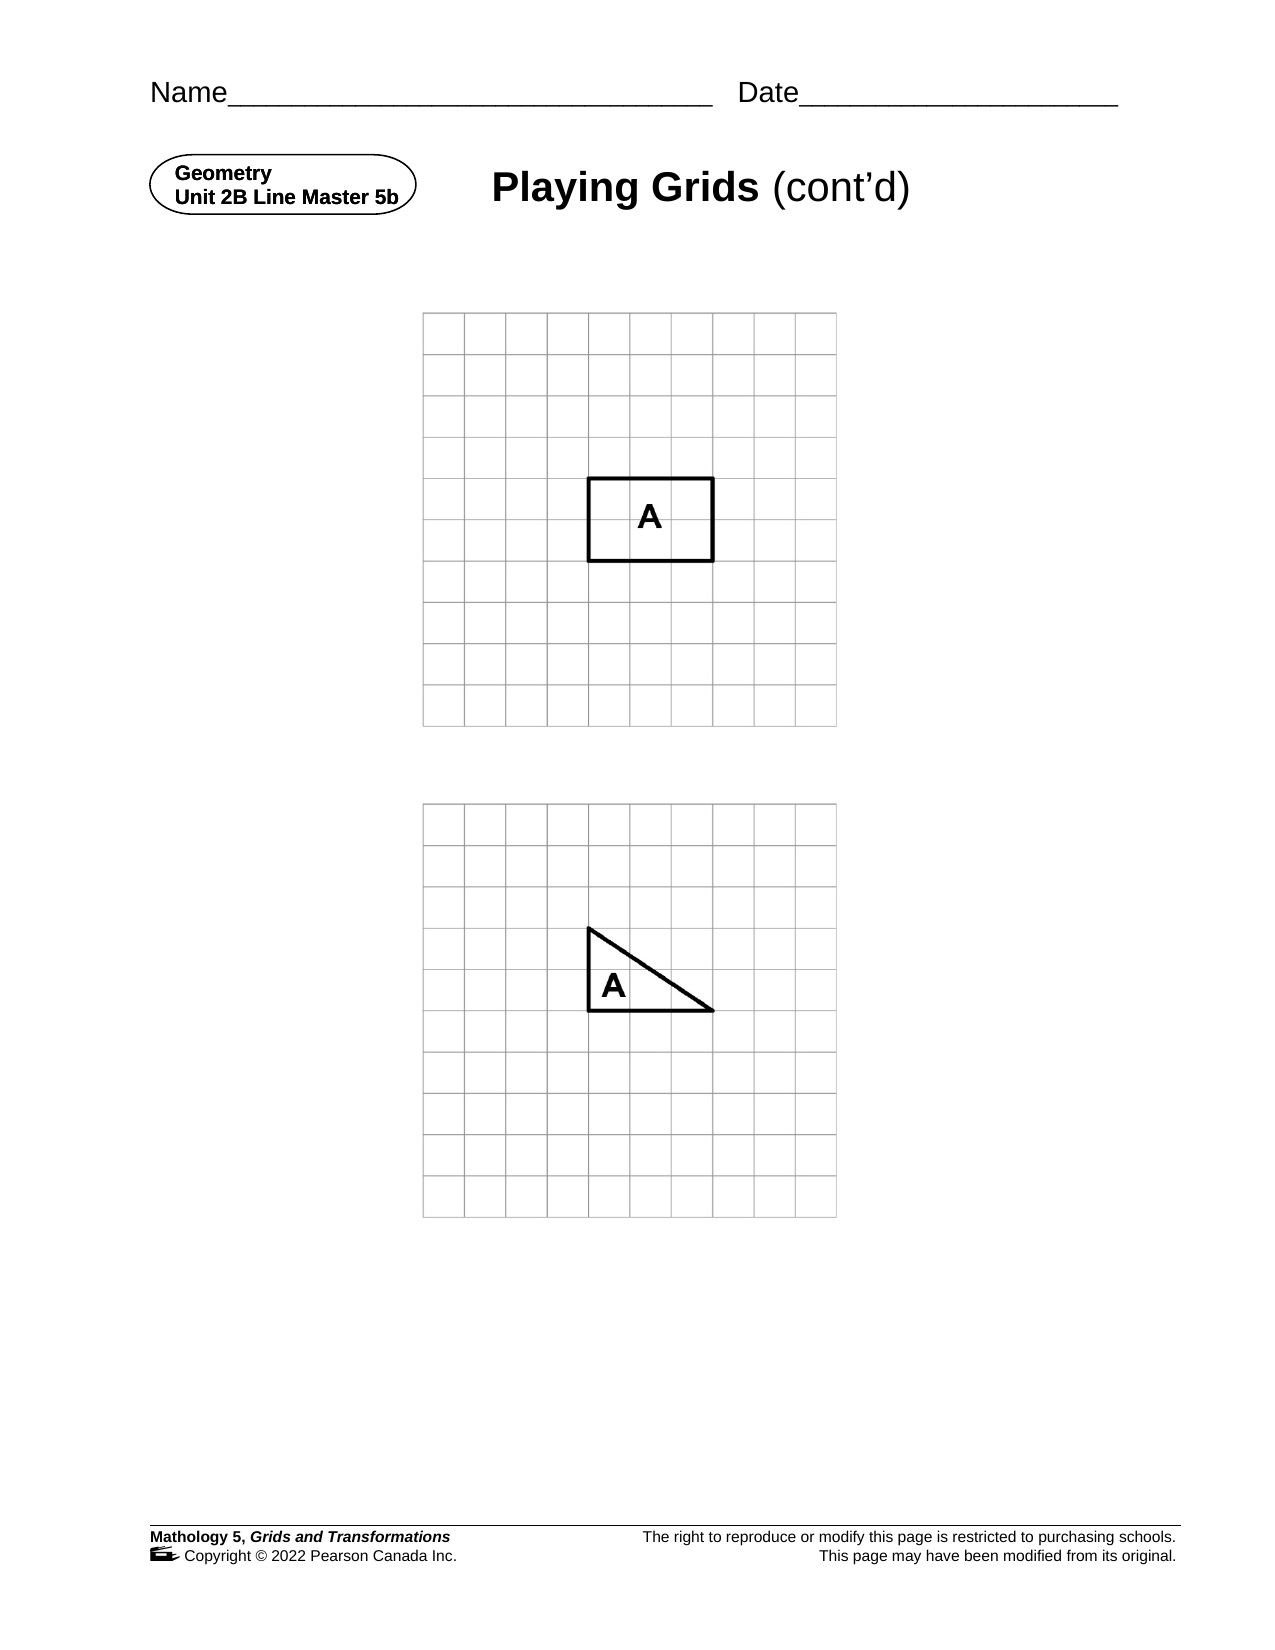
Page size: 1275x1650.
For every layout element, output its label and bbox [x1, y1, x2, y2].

picture [150, 1546, 180, 1561]
table_cell [150, 745, 1109, 1236]
table_header [150, 271, 1109, 745]
picture [422, 803, 837, 1218]
picture [422, 312, 837, 727]
